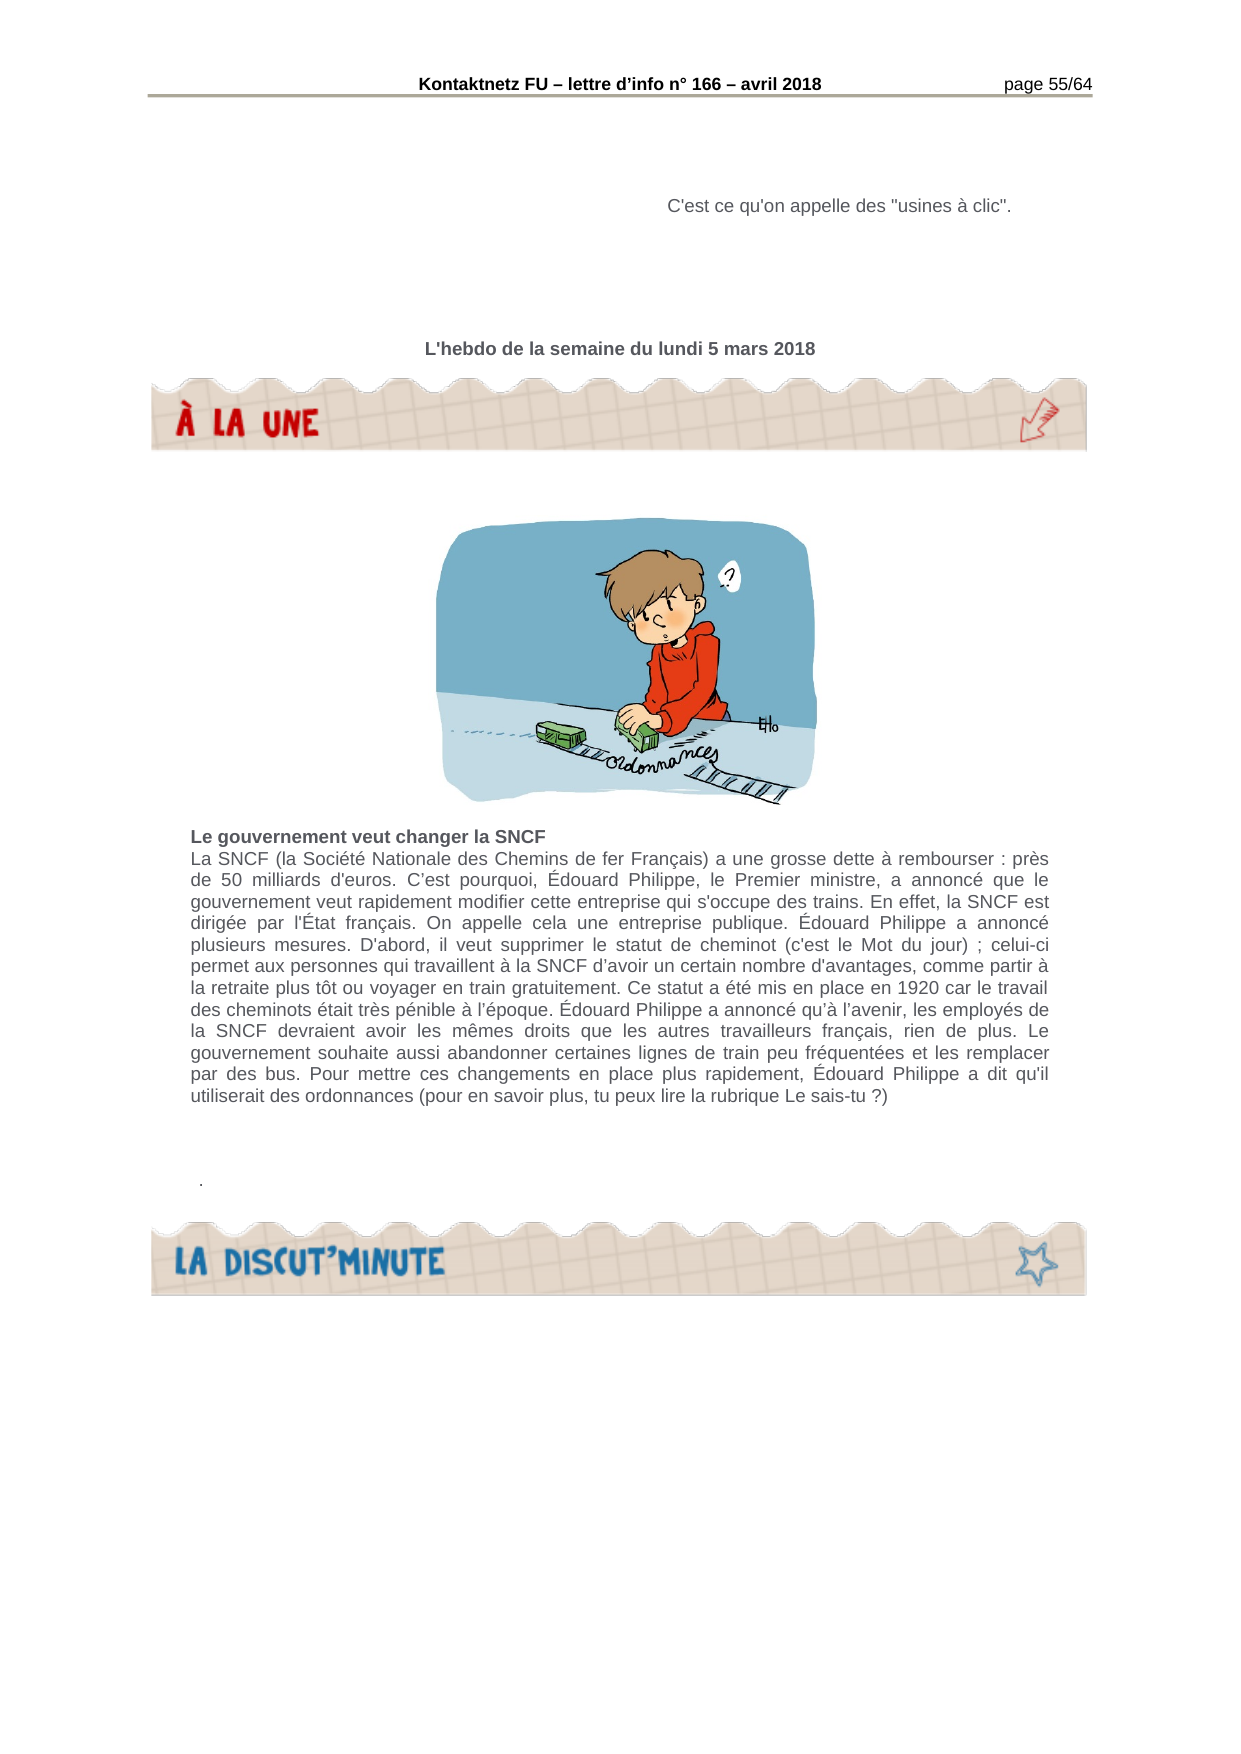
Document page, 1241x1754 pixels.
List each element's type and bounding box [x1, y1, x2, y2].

table_header [148, 306, 1093, 498]
picture [396, 514, 845, 805]
picture [151, 374, 1088, 452]
picture [151, 1221, 1088, 1297]
